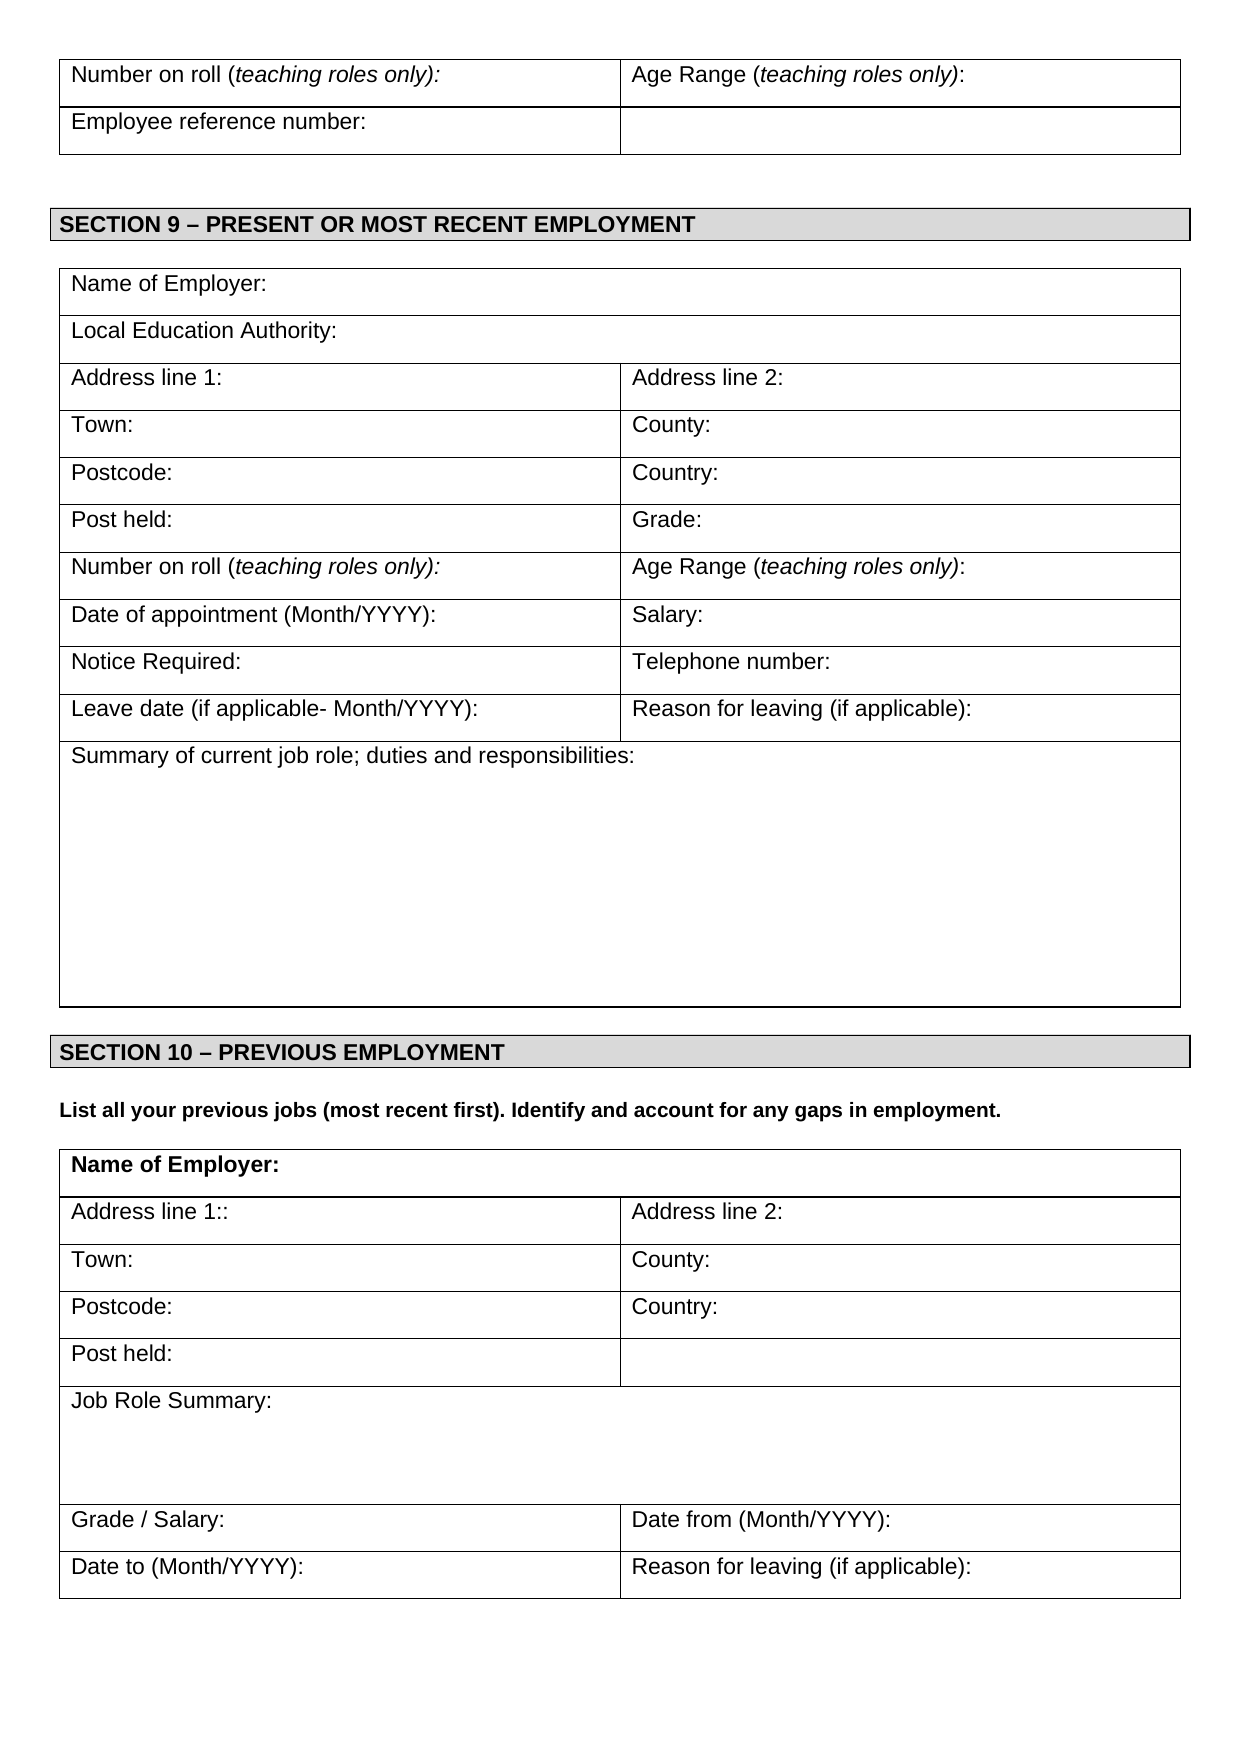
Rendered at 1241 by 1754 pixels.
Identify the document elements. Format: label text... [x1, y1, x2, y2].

table_cell Address line 1: [60, 364, 620, 410]
table_cell Number on roll (teaching roles only): [60, 553, 620, 599]
table_cell Leave date (if applicable- Month/YYYY): [60, 695, 620, 741]
table_cell Date of appointment (Month/YYYY): [60, 600, 620, 646]
table_cell Address line 1:: [60, 1198, 620, 1244]
table_cell Reason for leaving (if applicable): [621, 1552, 1180, 1598]
table_cell Telephone number: [621, 647, 1180, 693]
table_cell Summary of current job role; duties and responsibilities: [60, 742, 1180, 1006]
table_cell Address line 2: [621, 364, 1180, 410]
table_cell Grade: [621, 505, 1180, 552]
table_header Name of Employer: [60, 1150, 1180, 1196]
table_cell Postcode: [60, 1292, 620, 1338]
table_cell Post held: [60, 1339, 620, 1386]
table_cell Age Range (teaching roles only): [621, 60, 1180, 106]
table_cell Grade / Salary: [60, 1505, 620, 1551]
table_cell County: [621, 1245, 1180, 1291]
text SECTION 10 – PREVIOUS EMPLOYMENT [51, 1036, 1189, 1067]
table_cell Postcode: [60, 458, 620, 504]
table_cell Employee reference number: [60, 108, 620, 154]
table_cell Age Range (teaching roles only): [621, 553, 1180, 599]
table_cell Local Education Authority: [60, 316, 1180, 362]
table_cell Country: [621, 458, 1180, 504]
table_cell County: [621, 411, 1180, 457]
text SECTION 9 – PRESENT OR MOST RECENT EMPLOYMENT [51, 209, 1189, 240]
table_cell Job Role Summary: [60, 1387, 1180, 1504]
table_cell Town: [60, 1245, 620, 1291]
table_cell Salary: [621, 600, 1180, 646]
table_header Name of Employer: [60, 269, 1180, 315]
text List all your previous jobs (most recent first). Identify and account for any gaps in employment. [59, 1095, 1181, 1122]
table_cell Date to (Month/YYYY): [60, 1552, 620, 1598]
table_cell Reason for leaving (if applicable): [621, 695, 1180, 741]
table_cell Date from (Month/YYYY): [621, 1505, 1180, 1551]
table_cell Address line 2: [621, 1198, 1180, 1244]
table_cell Number on roll (teaching roles only): [60, 60, 620, 106]
table_cell Post held: [60, 505, 620, 552]
table_cell Notice Required: [60, 647, 620, 693]
table_cell Town: [60, 411, 620, 457]
table_cell [621, 1339, 1180, 1386]
table_cell [621, 108, 1180, 154]
table_cell Country: [621, 1292, 1180, 1338]
